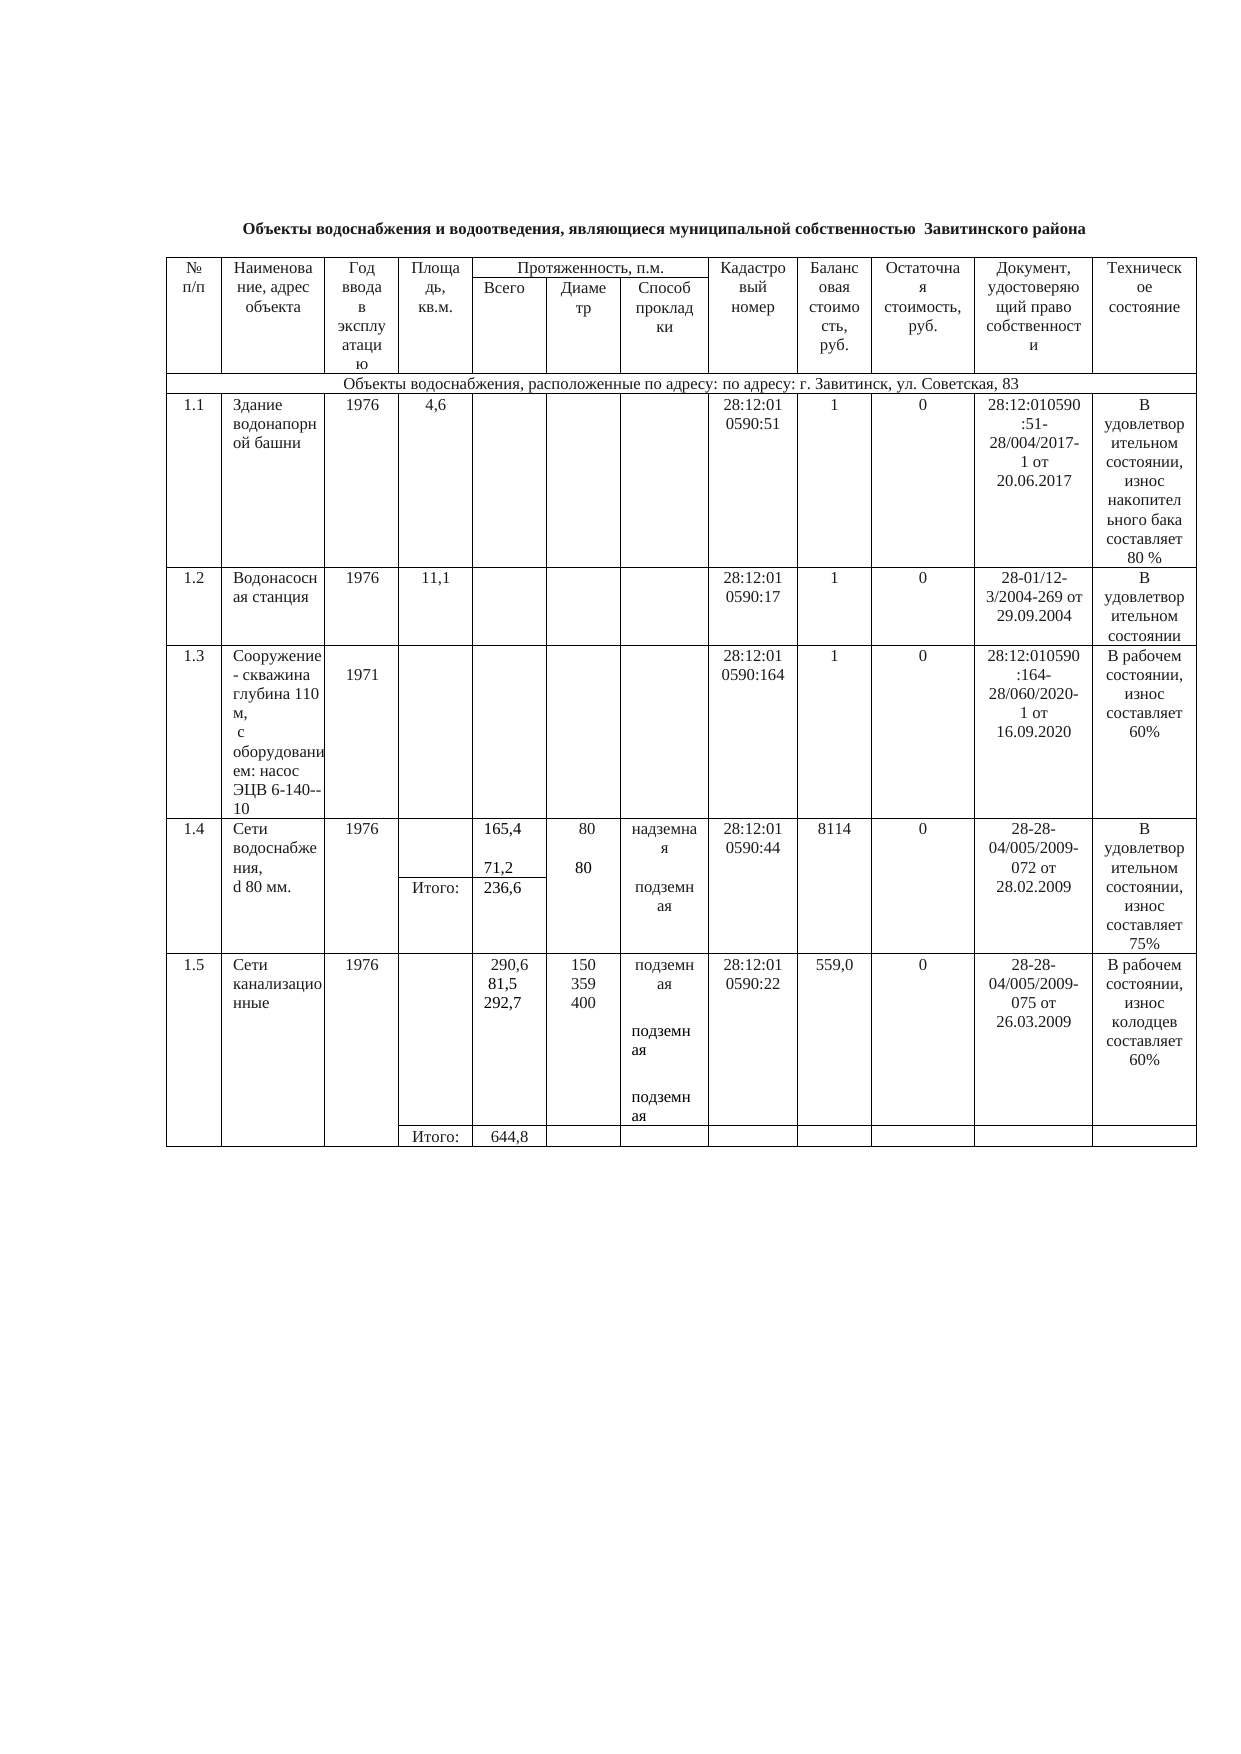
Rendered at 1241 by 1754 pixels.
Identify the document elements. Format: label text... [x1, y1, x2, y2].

table_header Площадь, кв.м. [399, 258, 472, 373]
table_header Остаточная стоимость, руб. [872, 258, 974, 373]
table_cell 0 [872, 954, 974, 1125]
table_cell Водонасосная станция [222, 568, 324, 644]
table_cell 28:12:010590:17 [709, 568, 797, 644]
table_cell [872, 1126, 974, 1146]
table_cell 165,4 71,2 [473, 819, 546, 877]
table_cell Объекты водоснабжения, расположенные по адресу: по адресу: г. Завитинск, ул. Советская, 83 [167, 374, 1196, 393]
table_cell 1.3 [167, 646, 221, 818]
table_cell [709, 1126, 797, 1146]
table_cell 28-01/12-3/2004-269 от 29.09.2004 [975, 568, 1092, 644]
table_cell В удовлетворительном состоянии, износ составляет 75% [1093, 819, 1196, 953]
table_cell 80 80 [547, 819, 620, 953]
table_cell [473, 394, 546, 567]
table_cell 1976 [325, 819, 398, 953]
table_cell 28:12:010590:164 [709, 646, 797, 818]
table_cell [621, 394, 708, 567]
table_cell 8114 [798, 819, 871, 953]
table_cell [621, 568, 708, 644]
table_cell 1971 [325, 646, 398, 818]
table_cell [399, 646, 472, 818]
table_cell В удовлетворительном состоянии [1093, 568, 1196, 644]
table_cell В удовлетворительном состоянии, износ накопительного бака составляет 80 % [1093, 394, 1196, 567]
table_cell [399, 819, 472, 877]
table_header Наименование, адрес объекта [222, 258, 324, 373]
table_cell 11,1 [399, 568, 472, 644]
table_cell [399, 954, 472, 1125]
table_cell Сооружение - скважина глубина 110 м, с оборудованием: насос ЭЦВ 6-140--10 [222, 646, 324, 818]
table_cell 28-28-04/005/2009-072 от 28.02.2009 [975, 819, 1092, 953]
table_cell 559,0 [798, 954, 871, 1125]
table_header Протяженность, п.м. [473, 258, 708, 277]
table_cell 28-28-04/005/2009-075 от 26.03.2009 [975, 954, 1092, 1125]
table_cell 150 359 400 [547, 954, 620, 1125]
table_cell Итого: [399, 1126, 472, 1146]
table_cell 1 [798, 394, 871, 567]
table_cell подземная подземная подземная [621, 954, 708, 1125]
table_cell 1976 [325, 394, 398, 567]
table_cell [1093, 1126, 1196, 1146]
table_cell [547, 646, 620, 818]
table_cell 28:12:010590:51-28/004/2017-1 от 20.06.2017 [975, 394, 1092, 567]
table_cell 28:12:010590:22 [709, 954, 797, 1125]
table_cell Способ прокладки [621, 278, 708, 373]
table_cell Итого: [399, 878, 472, 953]
table_cell В рабочем состоянии, износ колодцев составляет 60% [1093, 954, 1196, 1125]
table_cell 28:12:010590:51 [709, 394, 797, 567]
table_header Год ввода в эксплуатацию [325, 258, 398, 373]
text Объекты водоснабжения и водоотведения, являющиеся муниципальной собственностью Завитинского района [177, 219, 1152, 238]
table_cell [547, 1126, 620, 1146]
table_cell [473, 568, 546, 644]
table_cell В рабочем состоянии, износ составляет 60% [1093, 646, 1196, 818]
table_header № п/п [167, 258, 221, 373]
table_cell 0 [872, 568, 974, 644]
table_cell [798, 1126, 871, 1146]
table_cell [547, 568, 620, 644]
table_cell [547, 394, 620, 567]
table_cell 4,6 [399, 394, 472, 567]
table_cell 0 [872, 819, 974, 953]
table_cell 644,8 [473, 1126, 546, 1146]
table_cell надземная подземная [621, 819, 708, 953]
table_cell 1.1 [167, 394, 221, 567]
table_header Кадастровый номер [709, 258, 797, 373]
table_cell 236,6 [473, 878, 546, 953]
table_cell [975, 1126, 1092, 1146]
table_cell Всего [473, 278, 546, 373]
table_cell 0 [872, 646, 974, 818]
table_header Техническое состояние [1093, 258, 1196, 373]
table_cell Сети канализационные [222, 954, 324, 1146]
table_cell 1.2 [167, 568, 221, 644]
table_cell 1 [798, 568, 871, 644]
table_cell Здание водонапорной башни [222, 394, 324, 567]
table_cell 1976 [325, 954, 398, 1146]
table_header Балансовая стоимость, руб. [798, 258, 871, 373]
table_cell 1.5 [167, 954, 221, 1146]
table_cell 0 [872, 394, 974, 567]
table_cell [473, 646, 546, 818]
table_cell Сети водоснабжения, d 80 мм. [222, 819, 324, 953]
table_cell 28:12:010590:44 [709, 819, 797, 953]
table_cell [621, 1126, 708, 1146]
table_cell 1.4 [167, 819, 221, 953]
table_cell 28:12:010590:164-28/060/2020-1 от 16.09.2020 [975, 646, 1092, 818]
table_cell 290,6 81,5 292,7 [473, 954, 546, 1125]
table_cell [621, 646, 708, 818]
table_header Документ, удостоверяющий право собственности [975, 258, 1092, 373]
table_cell 1 [798, 646, 871, 818]
table_cell Диаметр [547, 278, 620, 373]
table_cell 1976 [325, 568, 398, 644]
